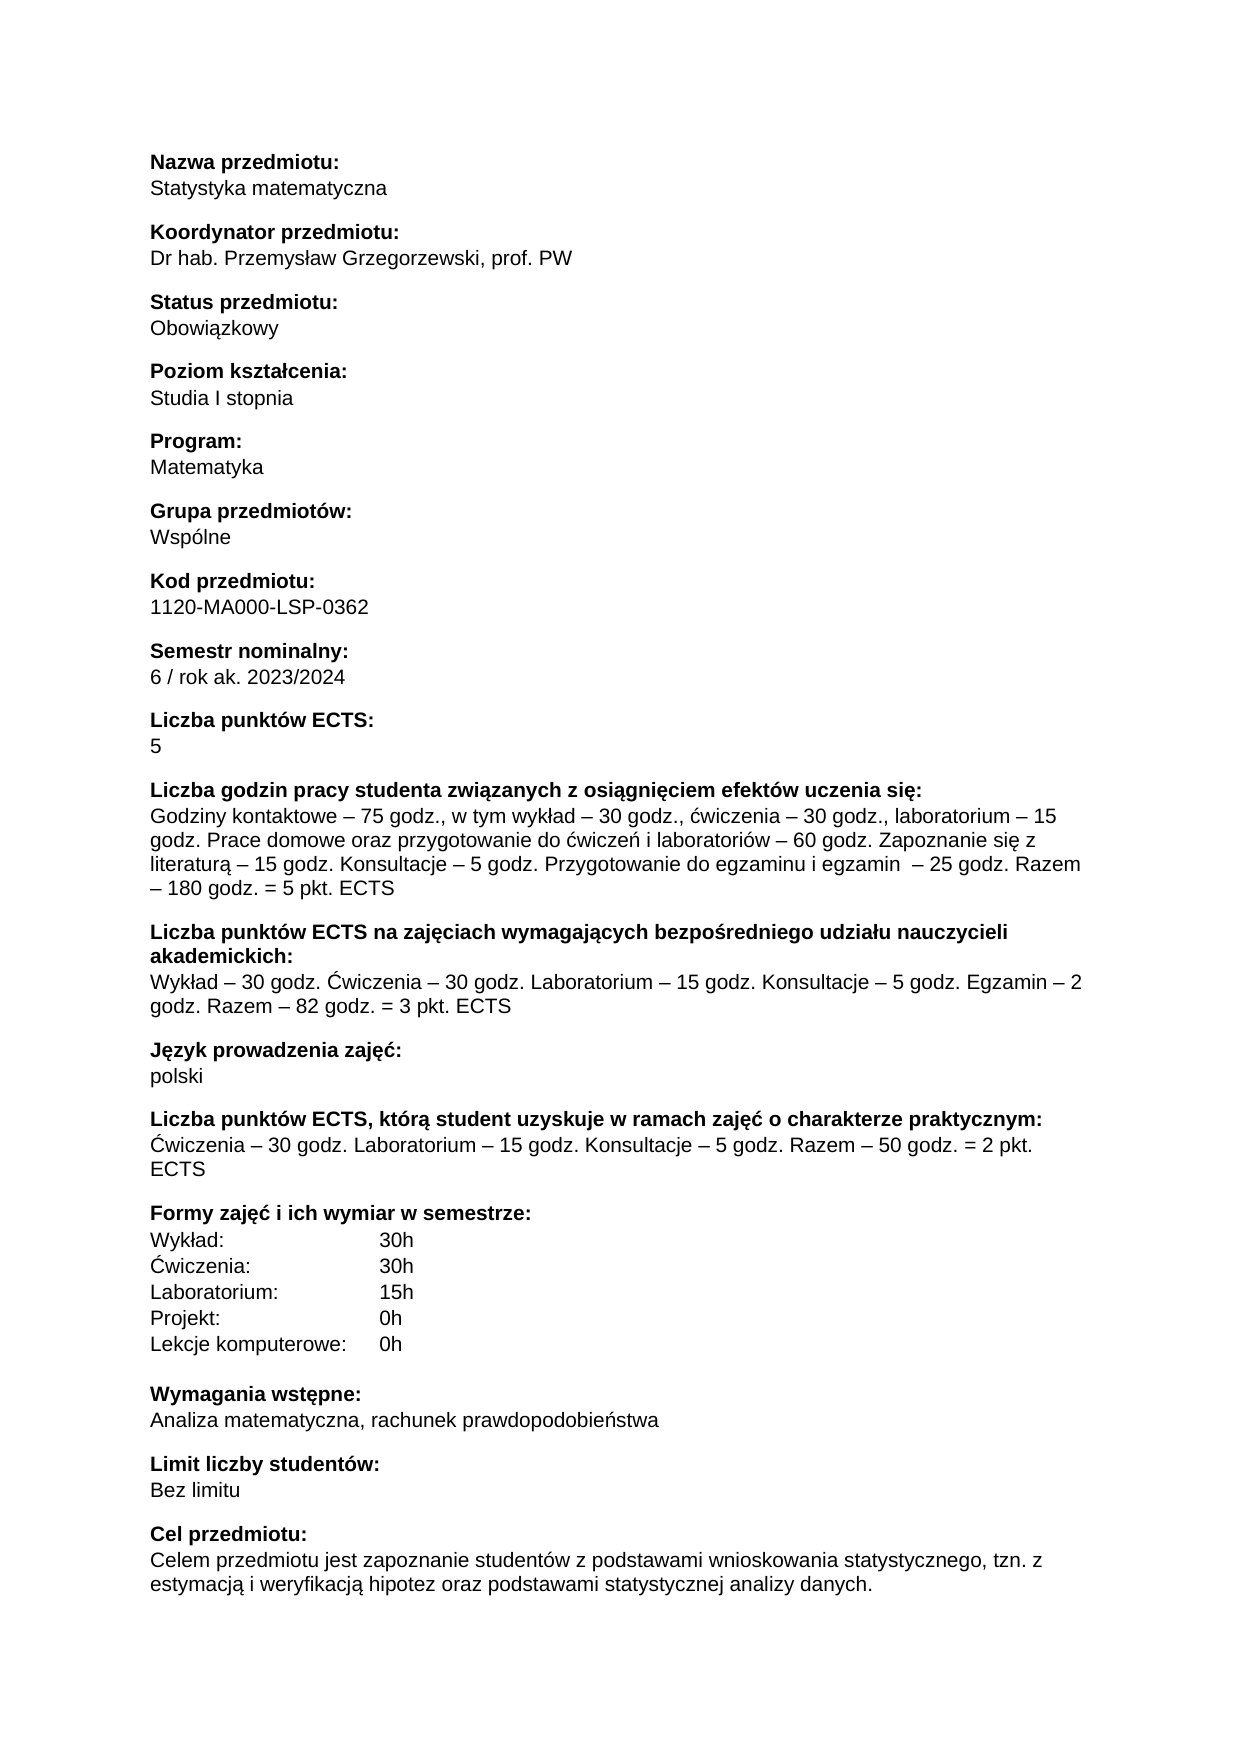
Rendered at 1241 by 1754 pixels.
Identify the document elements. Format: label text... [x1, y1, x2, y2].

text Celem przedmiotu jest zapoznanie studentów z podstawami wnioskowania statystycznego, tzn. z estymacją i weryfikacją hipotez oraz podstawami statystycznej analizy danych. [150, 1547, 1090, 1595]
text Studia I stopnia [150, 385, 1090, 409]
table_header 30h [369, 1228, 597, 1252]
table_cell 0h [369, 1304, 597, 1330]
text Poziom kształcenia: [150, 359, 1090, 383]
text Dr hab. Przemysław Grzegorzewski, prof. PW [150, 246, 1090, 270]
table_cell Laboratorium: [140, 1280, 367, 1304]
table_cell Lekcje komputerowe: [140, 1332, 367, 1356]
text Liczba punktów ECTS, którą student uzyskuje w ramach zajęć o charakterze praktycznym: [150, 1107, 1090, 1131]
text Ćwiczenia – 30 godz. Laboratorium – 15 godz. Konsultacje – 5 godz. Razem – 50 godz. = 2 pkt. ECTS [150, 1133, 1090, 1181]
text Statystyka matematyczna [150, 176, 1090, 200]
text Limit liczby studentów: [150, 1452, 1090, 1476]
table_cell 0h [369, 1330, 597, 1356]
text Liczba punktów ECTS na zajęciach wymagających bezpośredniego udziału nauczycieli akademickich: [150, 920, 1090, 968]
text Kod przedmiotu: [150, 569, 1090, 593]
text Nazwa przedmiotu: [150, 150, 1090, 174]
text Wspólne [150, 525, 1090, 549]
text Status przedmiotu: [150, 289, 1090, 313]
text Analiza matematyczna, rachunek prawdopodobieństwa [150, 1408, 1090, 1432]
text Liczba godzin pracy studenta związanych z osiągnięciem efektów uczenia się: [150, 778, 1090, 802]
table_cell 30h [369, 1252, 597, 1278]
text Formy zajęć i ich wymiar w semestrze: [150, 1201, 1090, 1225]
text Grupa przedmiotów: [150, 499, 1090, 523]
text Język prowadzenia zajęć: [150, 1037, 1090, 1061]
table_header Wykład: [140, 1228, 367, 1252]
table_cell Projekt: [140, 1306, 367, 1330]
text Koordynator przedmiotu: [150, 220, 1090, 244]
table_cell Ćwiczenia: [140, 1254, 367, 1278]
table_cell 15h [369, 1278, 597, 1304]
text Program: [150, 429, 1090, 453]
text Cel przedmiotu: [150, 1521, 1090, 1545]
text 1120-MA000-LSP-0362 [150, 595, 1090, 619]
text polski [150, 1063, 1090, 1087]
text Semestr nominalny: [150, 638, 1090, 662]
text Wykład – 30 godz. Ćwiczenia – 30 godz. Laboratorium – 15 godz. Konsultacje – 5 godz. Egzamin – 2 godz. Razem – 82 godz. = 3 pkt. ECTS [150, 970, 1090, 1018]
text 6 / rok ak. 2023/2024 [150, 664, 1090, 688]
text Godziny kontaktowe – 75 godz., w tym wykład – 30 godz., ćwiczenia – 30 godz., laboratorium – 15 godz. Prace domowe oraz przygotowanie do ćwiczeń i laboratoriów – 60 godz. Zapoznanie się z literaturą – 15 godz. Konsultacje – 5 godz. Przygotowanie do egzaminu i egzamin – 25 godz. Razem – 180 godz. = 5 pkt. ECTS [150, 804, 1090, 900]
text Wymagania wstępne: [150, 1382, 1090, 1406]
text Obowiązkowy [150, 316, 1090, 339]
text 5 [150, 734, 1090, 758]
text Matematyka [150, 455, 1090, 479]
text Liczba punktów ECTS: [150, 708, 1090, 732]
text Bez limitu [150, 1478, 1090, 1502]
